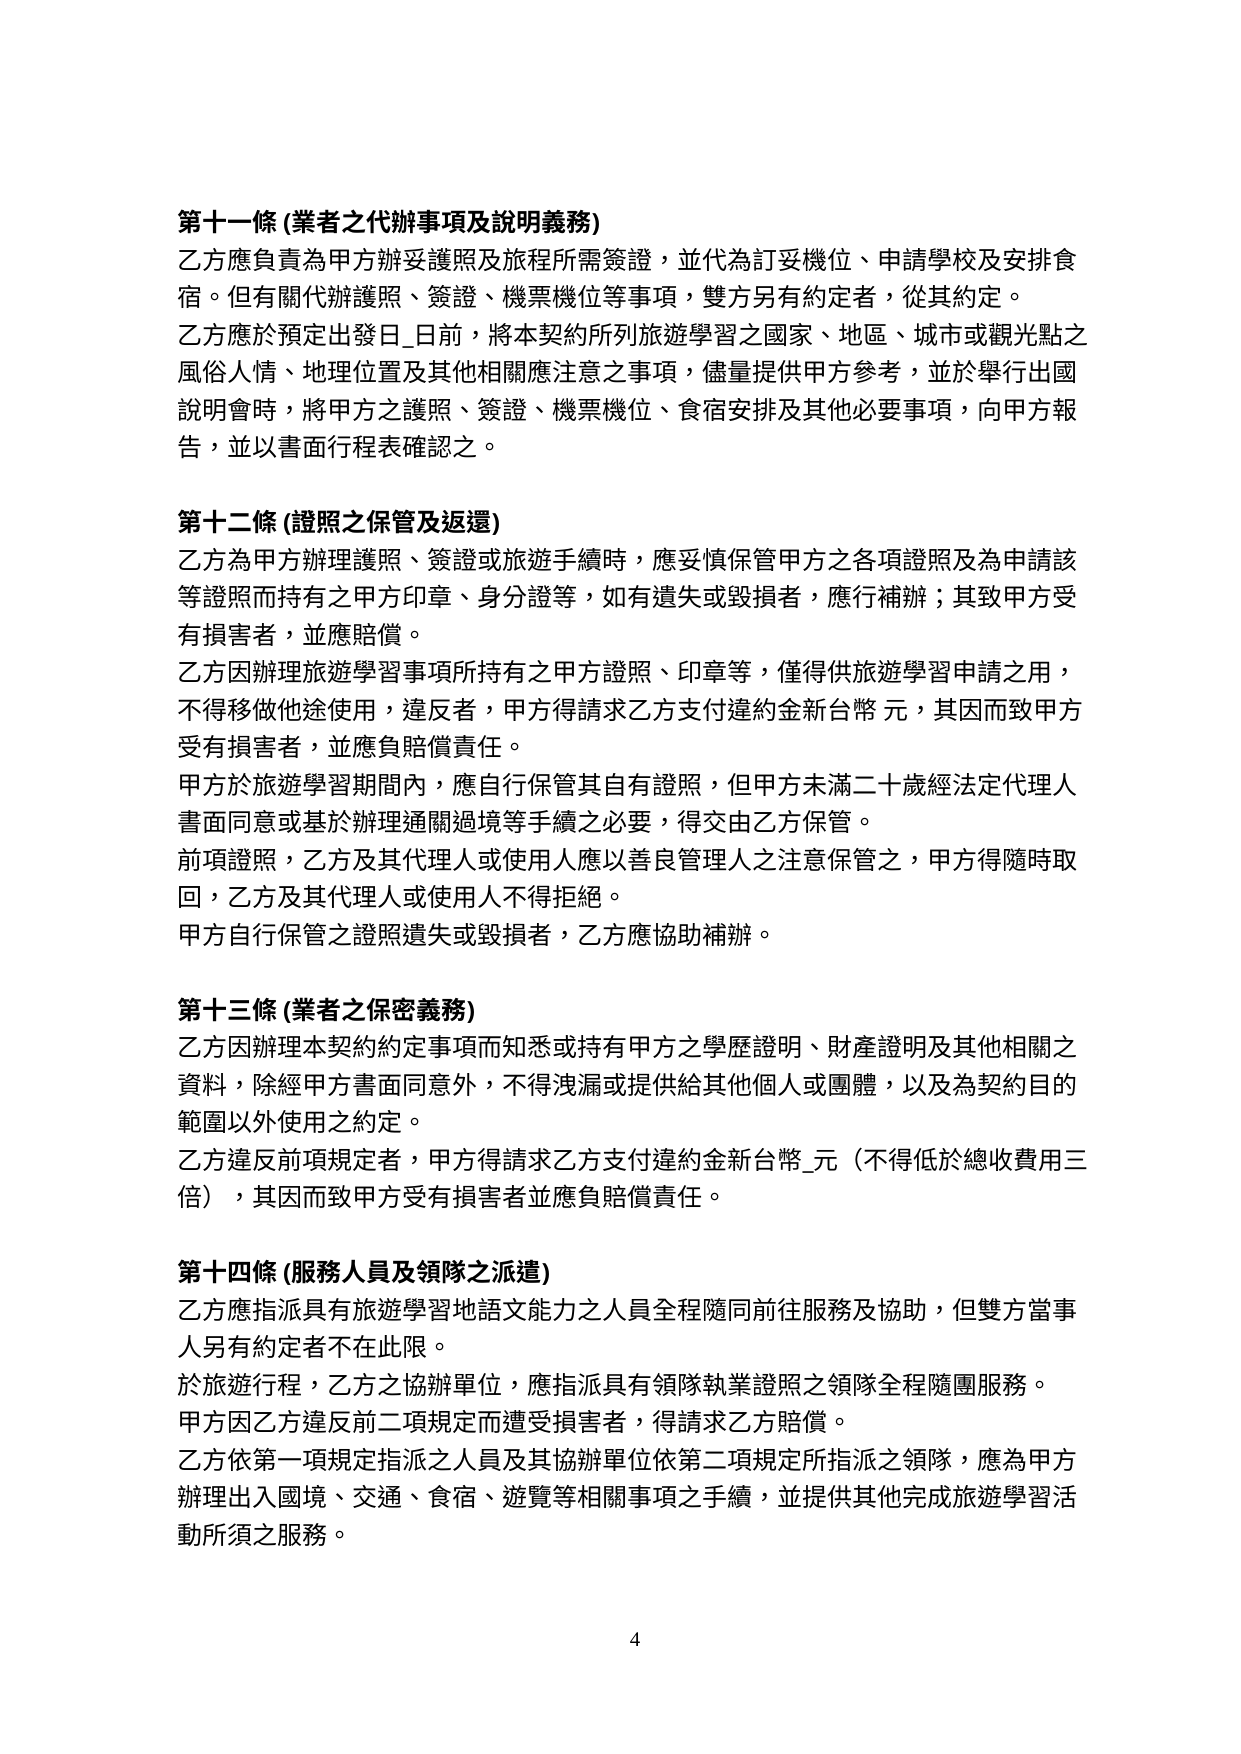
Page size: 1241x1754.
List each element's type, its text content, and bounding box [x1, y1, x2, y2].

text 甲方自行保管之證照遺失或毀損者，乙方應協助補辦。 [177, 914, 1092, 952]
text 第十一條 (業者之代辦事項及說明義務) [177, 202, 1092, 239]
text 甲方於旅遊學習期間內，應自行保管其自有證照，但甲方未滿二十歲經法定代理人書面同意或基於辦理通關過境等手續之必要，得交由乙方保管。 [177, 764, 1092, 839]
text 乙方應負責為甲方辦妥護照及旅程所需簽證，並代為訂妥機位、申請學校及安排食宿。但有關代辦護照、簽證、機票機位等事項，雙方另有約定者，從其約定。 [177, 239, 1092, 314]
text 第十二條 (證照之保管及返還) [177, 502, 1092, 539]
text 乙方應於預定出發日_日前，將本契約所列旅遊學習之國家、地區、城市或觀光點之風俗人情、地理位置及其他相關應注意之事項，儘量提供甲方參考，並於舉行出國說明會時，將甲方之護照、簽證、機票機位、食宿安排及其他必要事項，向甲方報告，並以書面行程表確認之。 [177, 314, 1092, 464]
text 乙方應指派具有旅遊學習地語文能力之人員全程隨同前往服務及協助，但雙方當事人另有約定者不在此限。 [177, 1289, 1092, 1364]
text 乙方為甲方辦理護照、簽證或旅遊手續時，應妥慎保管甲方之各項證照及為申請該等證照而持有之甲方印章、身分證等，如有遺失或毀損者，應行補辦；其致甲方受有損害者，並應賠償。 [177, 539, 1092, 652]
text 於旅遊行程，乙方之協辦單位，應指派具有領隊執業證照之領隊全程隨團服務。 [177, 1364, 1092, 1402]
text 乙方違反前項規定者，甲方得請求乙方支付違約金新台幣_元（不得低於總收費用三倍），其因而致甲方受有損害者並應負賠償責任。 [177, 1139, 1092, 1214]
text 第十三條 (業者之保密義務) [177, 989, 1092, 1027]
text 乙方因辦理本契約約定事項而知悉或持有甲方之學歷證明、財產證明及其他相關之資料，除經甲方書面同意外，不得洩漏或提供給其他個人或團體，以及為契約目的範圍以外使用之約定。 [177, 1027, 1092, 1139]
text 乙方因辦理旅遊學習事項所持有之甲方證照、印章等，僅得供旅遊學習申請之用，不得移做他途使用，違反者，甲方得請求乙方支付違約金新台幣 元，其因而致甲方受有損害者，並應負賠償責任。 [177, 652, 1092, 764]
text 第十四條 (服務人員及領隊之派遣) [177, 1252, 1092, 1289]
text 乙方依第一項規定指派之人員及其協辦單位依第二項規定所指派之領隊，應為甲方辦理出入國境、交通、食宿、遊覽等相關事項之手續，並提供其他完成旅遊學習活動所須之服務。 [177, 1439, 1092, 1552]
text 前項證照，乙方及其代理人或使用人應以善良管理人之注意保管之，甲方得隨時取回，乙方及其代理人或使用人不得拒絕。 [177, 839, 1092, 914]
text 甲方因乙方違反前二項規定而遭受損害者，得請求乙方賠償。 [177, 1402, 1092, 1439]
